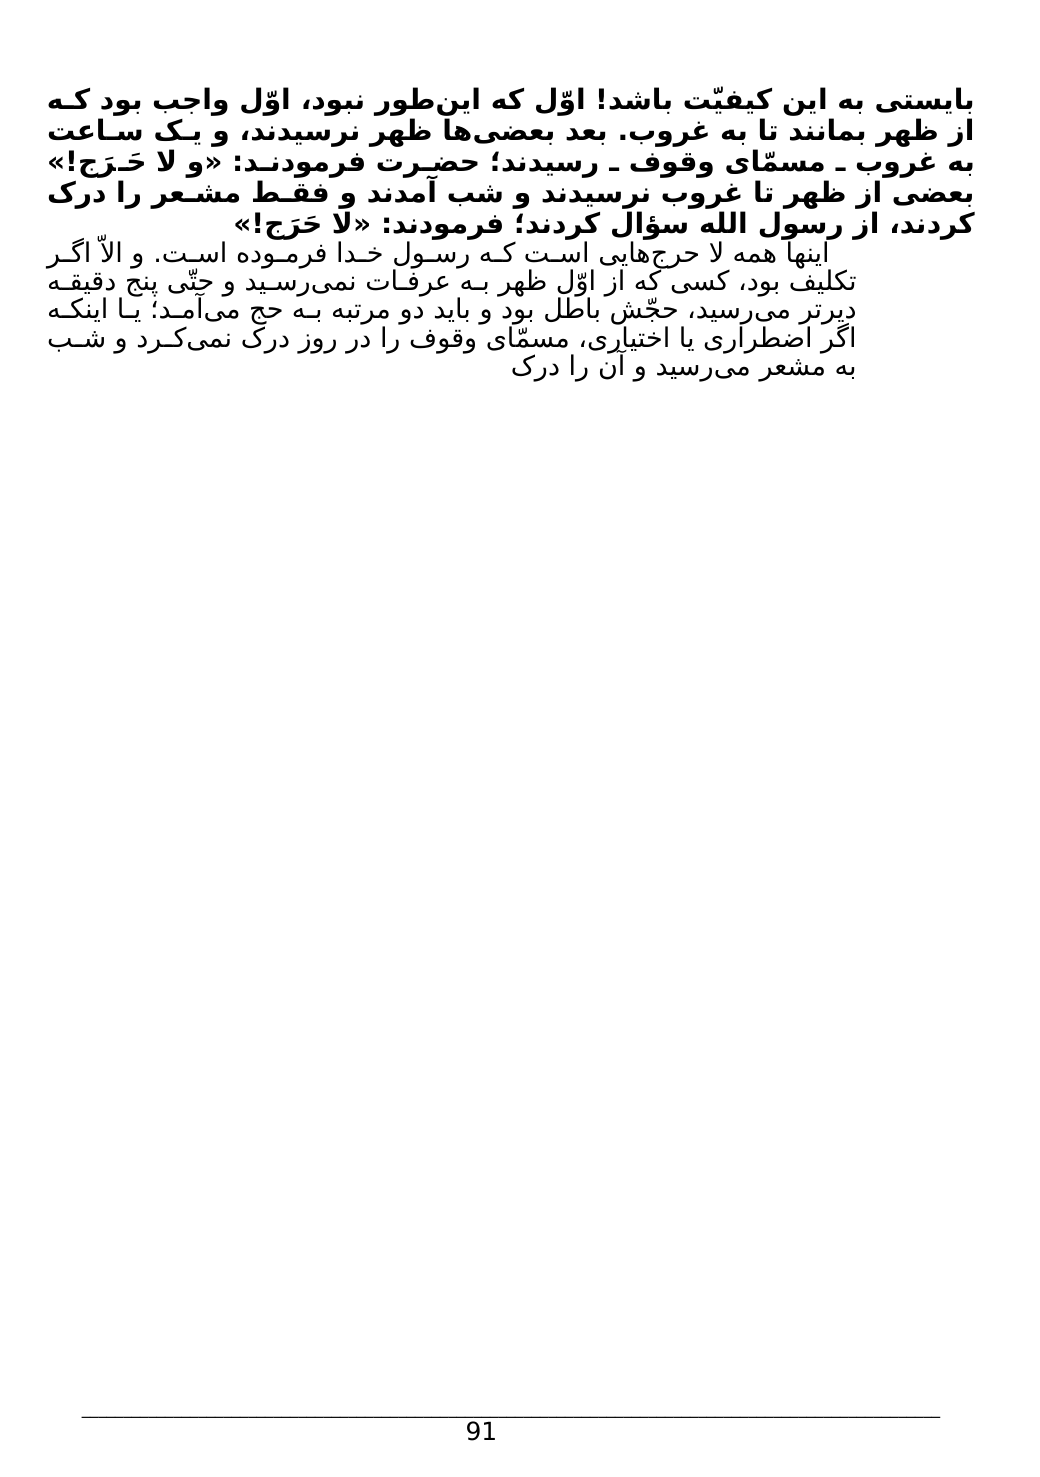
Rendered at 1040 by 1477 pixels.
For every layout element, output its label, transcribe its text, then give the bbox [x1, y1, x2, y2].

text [47, 84, 975, 240]
text اینها همه لا حرج‌هایی است که رسول خدا فرموده است. و الاّ اگر تکلیف بود، کسی که از اوّل ظهر به عرفات نمی‌رسید و حتّی پنج دقیقه دیرتر می‌رسید، حجّش باطل بود و باید دو‌ مرتبه به حج می‌آمد؛ یا اینکه اگر اضطراری یا اختیاری، مسمّای وقوف را در روز درک نمی‌کرد و شب به مشعر می‌رسید و آن را درک [47, 240, 857, 382]
